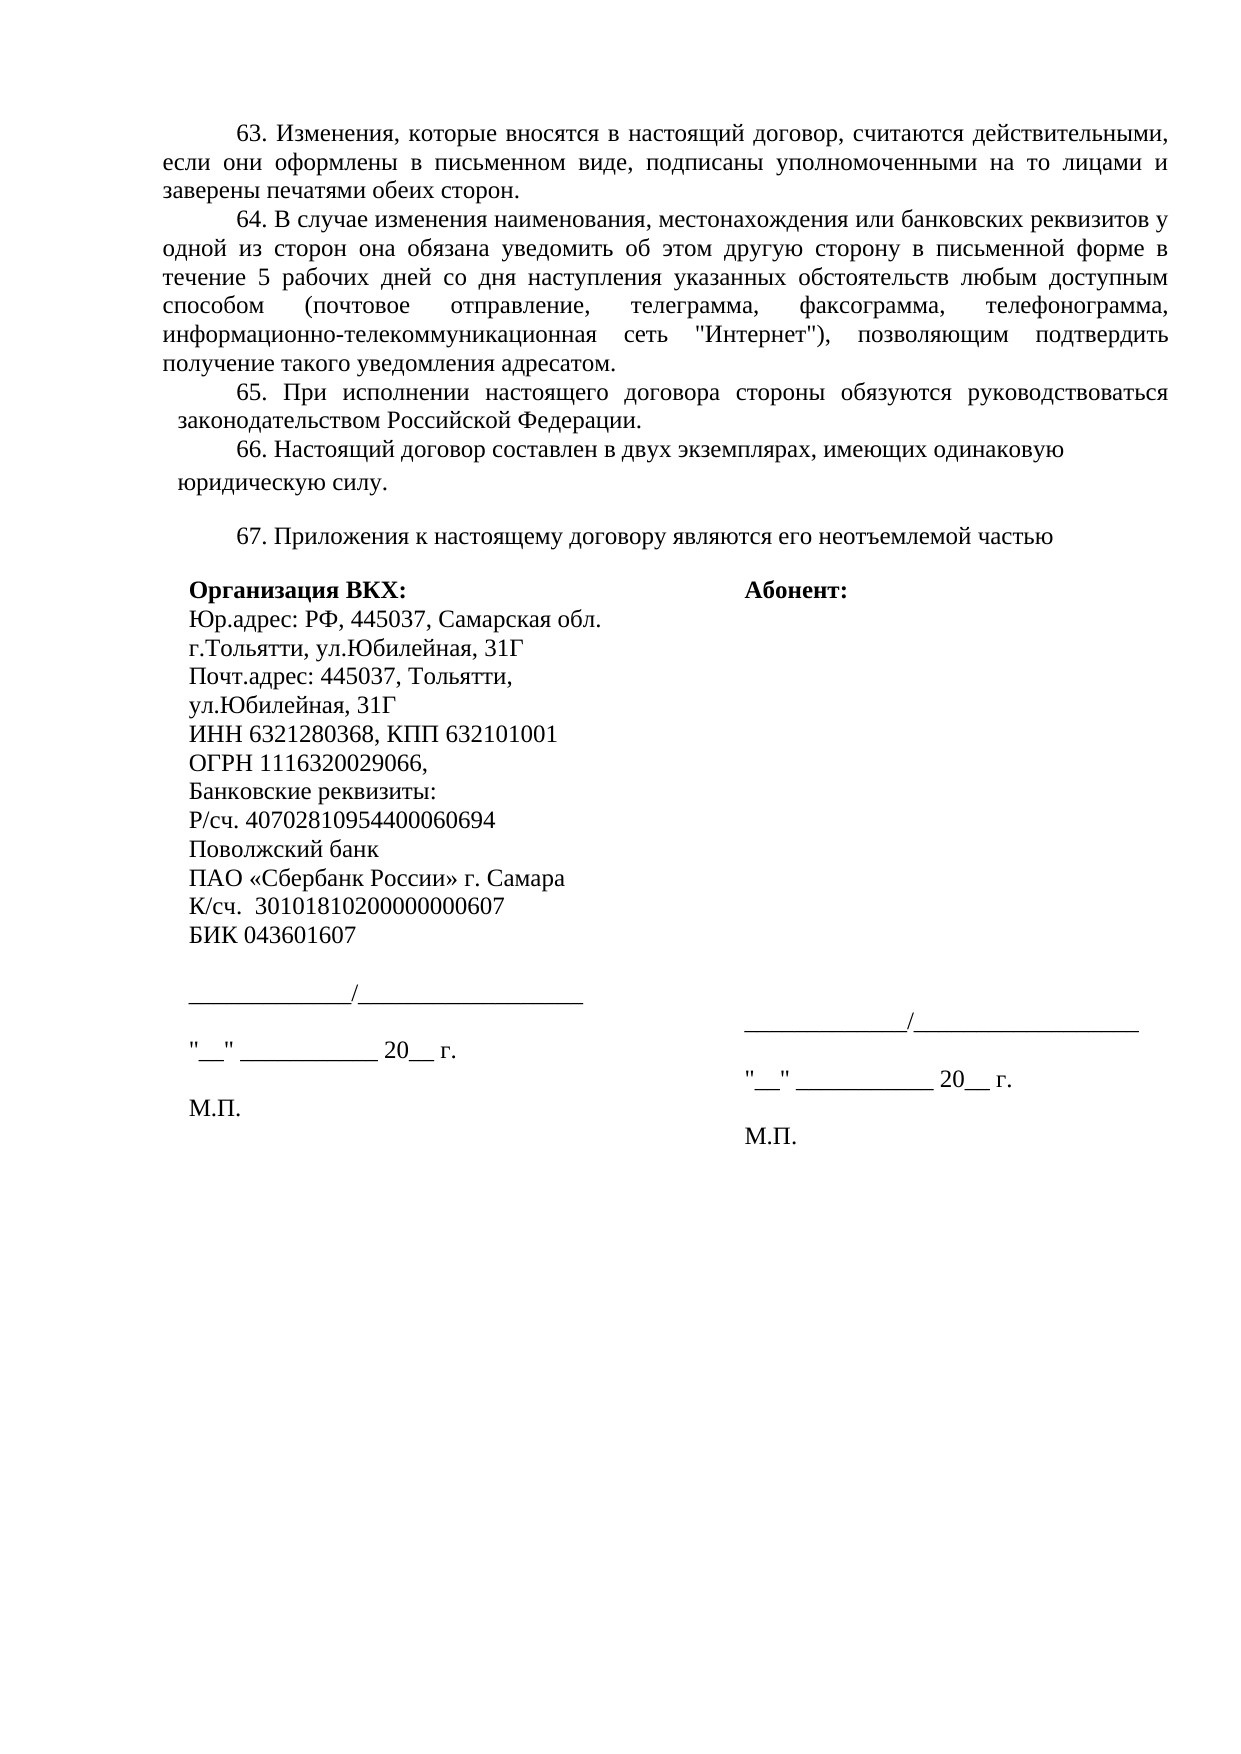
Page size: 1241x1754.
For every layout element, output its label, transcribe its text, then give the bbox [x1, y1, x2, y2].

table_header Абонент: _____________/__________________ "__" ___________ 20__ г. М.П. [674, 575, 1189, 1150]
text 65. При исполнении настоящего договора стороны обязуются руководствоваться законодательством Российской Федерации. [177, 377, 1169, 434]
table_header Организация ВКХ: Юр.адрес: РФ, 445037, Самарская обл. г.Тольятти, ул.Юбилейная, 31Г Почт.адрес: 445037, Тольятти, ул.Юбилейная, 31Г ИНН 6321280368, КПП 632101001 ОГРН 1116320029066, Банковские реквизиты: Р/сч. 40702810954400060694 Поволжский банк ПАО «Сбербанк России» г. Самара К/сч. 30101810200000000607 БИК 043601607 _____________/__________________ "__" ___________ 20__ г. М.П. [177, 575, 674, 1150]
text 64. В случае изменения наименования, местонахождения или банковских реквизитов у одной из сторон она обязана уведомить об этом другую сторону в письменной форме в течение 5 рабочих дней со дня наступления указанных обстоятельств любым доступным способом (почтовое отправление, телеграмма, факсограмма, телефонограмма, информационно-телекоммуникационная сеть "Интернет"), позволяющим подтвердить получение такого уведомления адресатом. [162, 204, 1169, 377]
text 66. Настоящий договор составлен в двух экземплярах, имеющих одинаковую юридическую силу. [177, 434, 1169, 496]
text 63. Изменения, которые вносятся в настоящий договор, считаются действительными, если они оформлены в письменном виде, подписаны уполномоченными на то лицами и заверены печатями обеих сторон. [162, 118, 1169, 204]
text 67. Приложения к настоящему договору являются его неотъемлемой частью [177, 521, 1169, 550]
